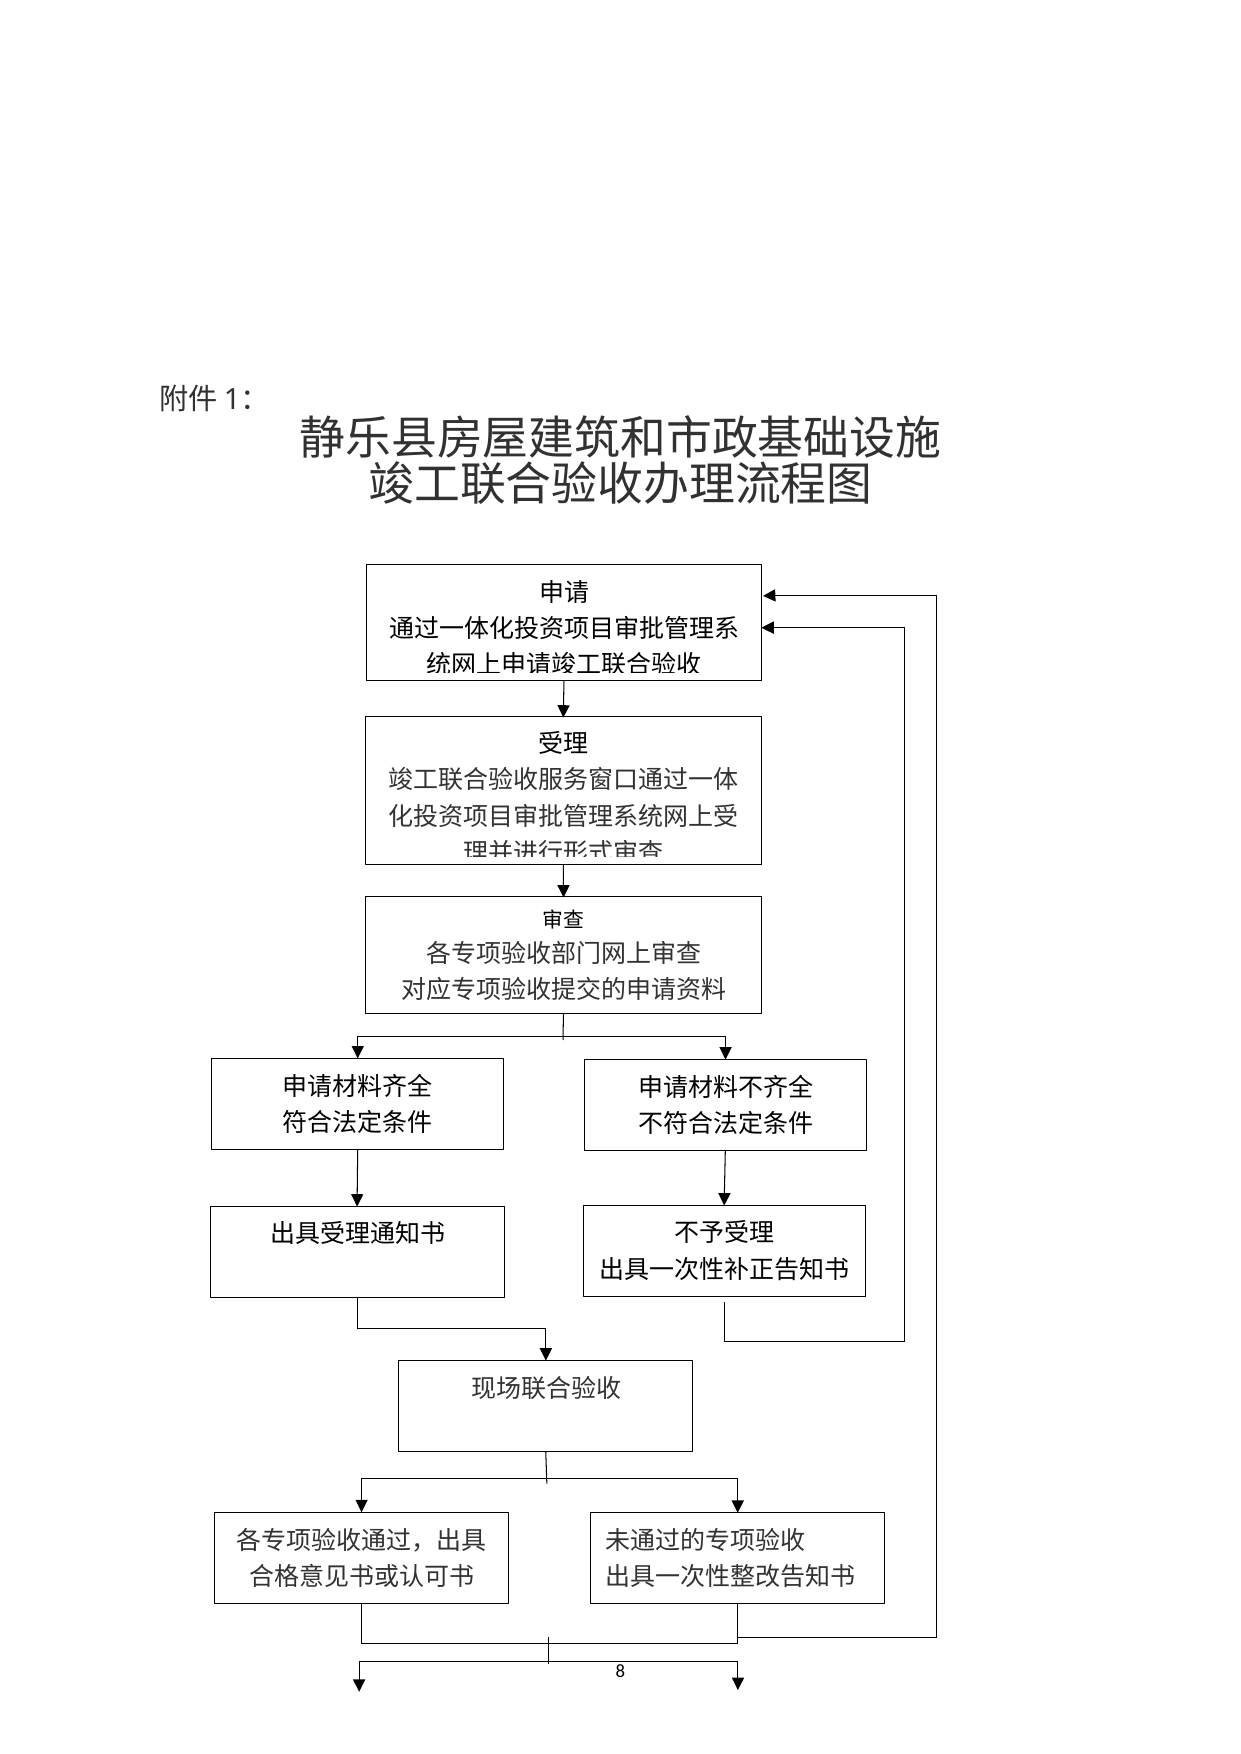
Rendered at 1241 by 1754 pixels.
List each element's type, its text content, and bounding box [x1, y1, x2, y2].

text 竣工联合验收办理流程图 [159, 464, 1081, 510]
text 附件1： [159, 376, 1081, 418]
text 静乐县房屋建筑和市政基础设施 [159, 418, 1081, 464]
